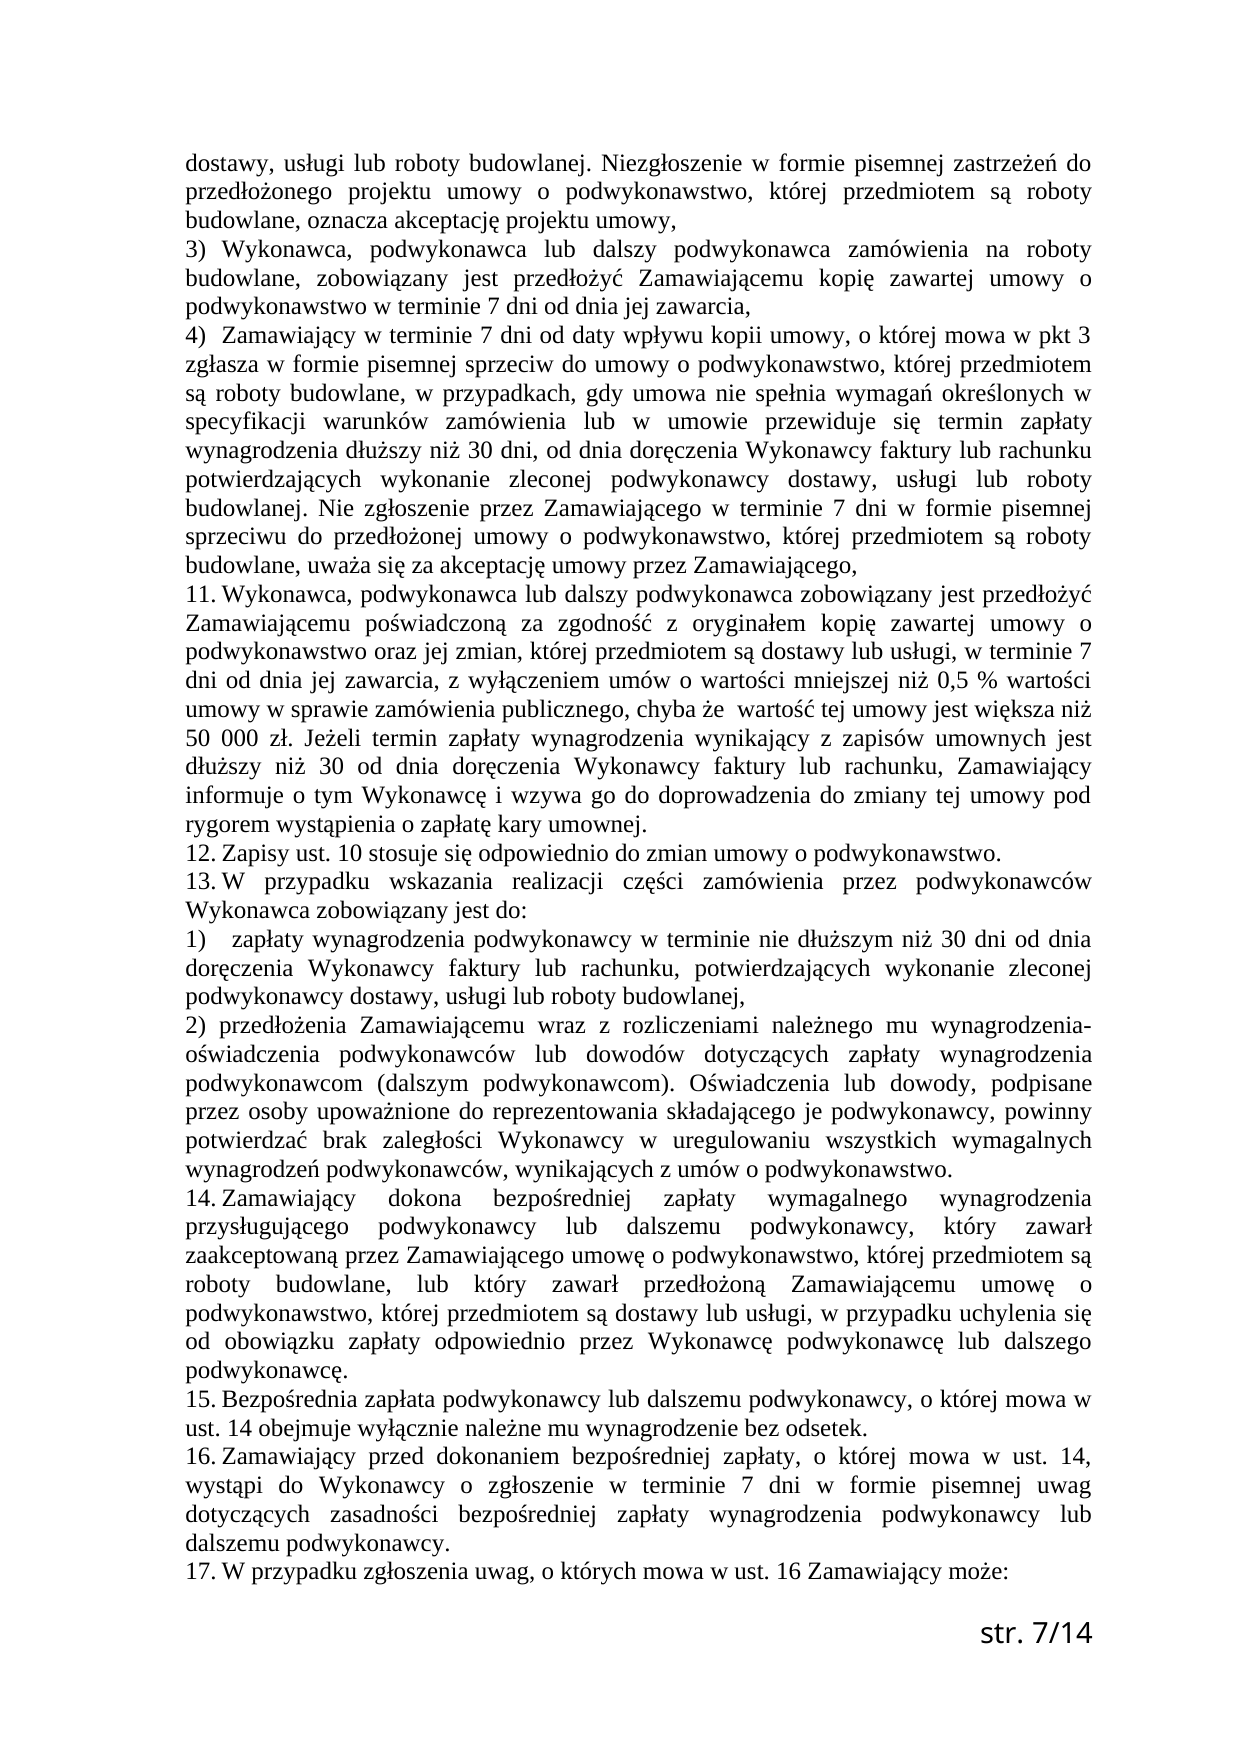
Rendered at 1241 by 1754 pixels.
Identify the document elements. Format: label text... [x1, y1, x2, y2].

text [185, 148, 1093, 234]
text 2) przedłożenia Zamawiającemu wraz z rozliczeniami należnego mu wynagrodzenia- oświadczenia podwykonawców lub dowodów dotyczących zapłaty wynagrodzenia podwykonawcom (dalszym podwykonawcom). Oświadczenia lub dowody, podpisane przez osoby upoważnione do reprezentowania składającego je podwykonawcy, powinny potwierdzać brak zaległości Wykonawcy w uregulowaniu wszystkich wymagalnych wynagrodzeń podwykonawców, wynikających z umów o podwykonawstwo. [185, 1010, 1093, 1183]
text 17. W przypadku zgłoszenia uwag, o których mowa w ust. 16 Zamawiający może: [185, 1556, 1093, 1585]
text 14. Zamawiający dokona bezpośredniej zapłaty wymagalnego wynagrodzenia przysługującego podwykonawcy lub dalszemu podwykonawcy, który zawarł zaakceptowaną przez Zamawiającego umowę o podwykonawstwo, której przedmiotem są roboty budowlane, lub który zawarł przedłożoną Zamawiającemu umowę o podwykonawstwo, której przedmiotem są dostawy lub usługi, w przypadku uchylenia się od obowiązku zapłaty odpowiednio przez Wykonawcę podwykonawcę lub dalszego podwykonawcę. [185, 1183, 1093, 1384]
text 4) Zamawiający w terminie 7 dni od daty wpływu kopii umowy, o której mowa w pkt 3 zgłasza w formie pisemnej sprzeciw do umowy o podwykonawstwo, której przedmiotem są roboty budowlane, w przypadkach, gdy umowa nie spełnia wymagań określonych w specyfikacji warunków zamówienia lub w umowie przewiduje się termin zapłaty wynagrodzenia dłuższy niż 30 dni, od dnia doręczenia Wykonawcy faktury lub rachunku potwierdzających wykonanie zleconej podwykonawcy dostawy, usługi lub roboty budowlanej. Nie zgłoszenie przez Zamawiającego w terminie 7 dni w formie pisemnej sprzeciwu do przedłożonej umowy o podwykonawstwo, której przedmiotem są roboty budowlane, uważa się za akceptację umowy przez Zamawiającego, [185, 320, 1093, 579]
text 13. W przypadku wskazania realizacji części zamówienia przez podwykonawców Wykonawca zobowiązany jest do: [185, 866, 1093, 924]
text 11. Wykonawca, podwykonawca lub dalszy podwykonawca zobowiązany jest przedłożyć Zamawiającemu poświadczoną za zgodność z oryginałem kopię zawartej umowy o podwykonawstwo oraz jej zmian, której przedmiotem są dostawy lub usługi, w terminie 7 dni od dnia jej zawarcia, z wyłączeniem umów o wartości mniejszej niż 0,5 % wartości umowy w sprawie zamówienia publicznego, chyba że wartość tej umowy jest większa niż 50 000 zł. Jeżeli termin zapłaty wynagrodzenia wynikający z zapisów umownych jest dłuższy niż 30 od dnia doręczenia Wykonawcy faktury lub rachunku, Zamawiający informuje o tym Wykonawcę i wzywa go do doprowadzenia do zmiany tej umowy pod rygorem wystąpienia o zapłatę kary umownej. [185, 579, 1093, 838]
text 3) Wykonawca, podwykonawca lub dalszy podwykonawca zamówienia na roboty budowlane, zobowiązany jest przedłożyć Zamawiającemu kopię zawartej umowy o podwykonawstwo w terminie 7 dni od dnia jej zawarcia, [185, 234, 1093, 320]
text 12. Zapisy ust. 10 stosuje się odpowiednio do zmian umowy o podwykonawstwo. [185, 838, 1093, 866]
text 16. Zamawiający przed dokonaniem bezpośredniej zapłaty, o której mowa w ust. 14, wystąpi do Wykonawcy o zgłoszenie w terminie 7 dni w formie pisemnej uwag dotyczących zasadności bezpośredniej zapłaty wynagrodzenia podwykonawcy lub dalszemu podwykonawcy. [185, 1441, 1093, 1556]
text 15. Bezpośrednia zapłata podwykonawcy lub dalszemu podwykonawcy, o której mowa w ust. 14 obejmuje wyłącznie należne mu wynagrodzenie bez odsetek. [185, 1384, 1093, 1441]
text 1) zapłaty wynagrodzenia podwykonawcy w terminie nie dłuższym niż 30 dni od dnia doręczenia Wykonawcy faktury lub rachunku, potwierdzających wykonanie zleconej podwykonawcy dostawy, usługi lub roboty budowlanej, [185, 924, 1093, 1010]
